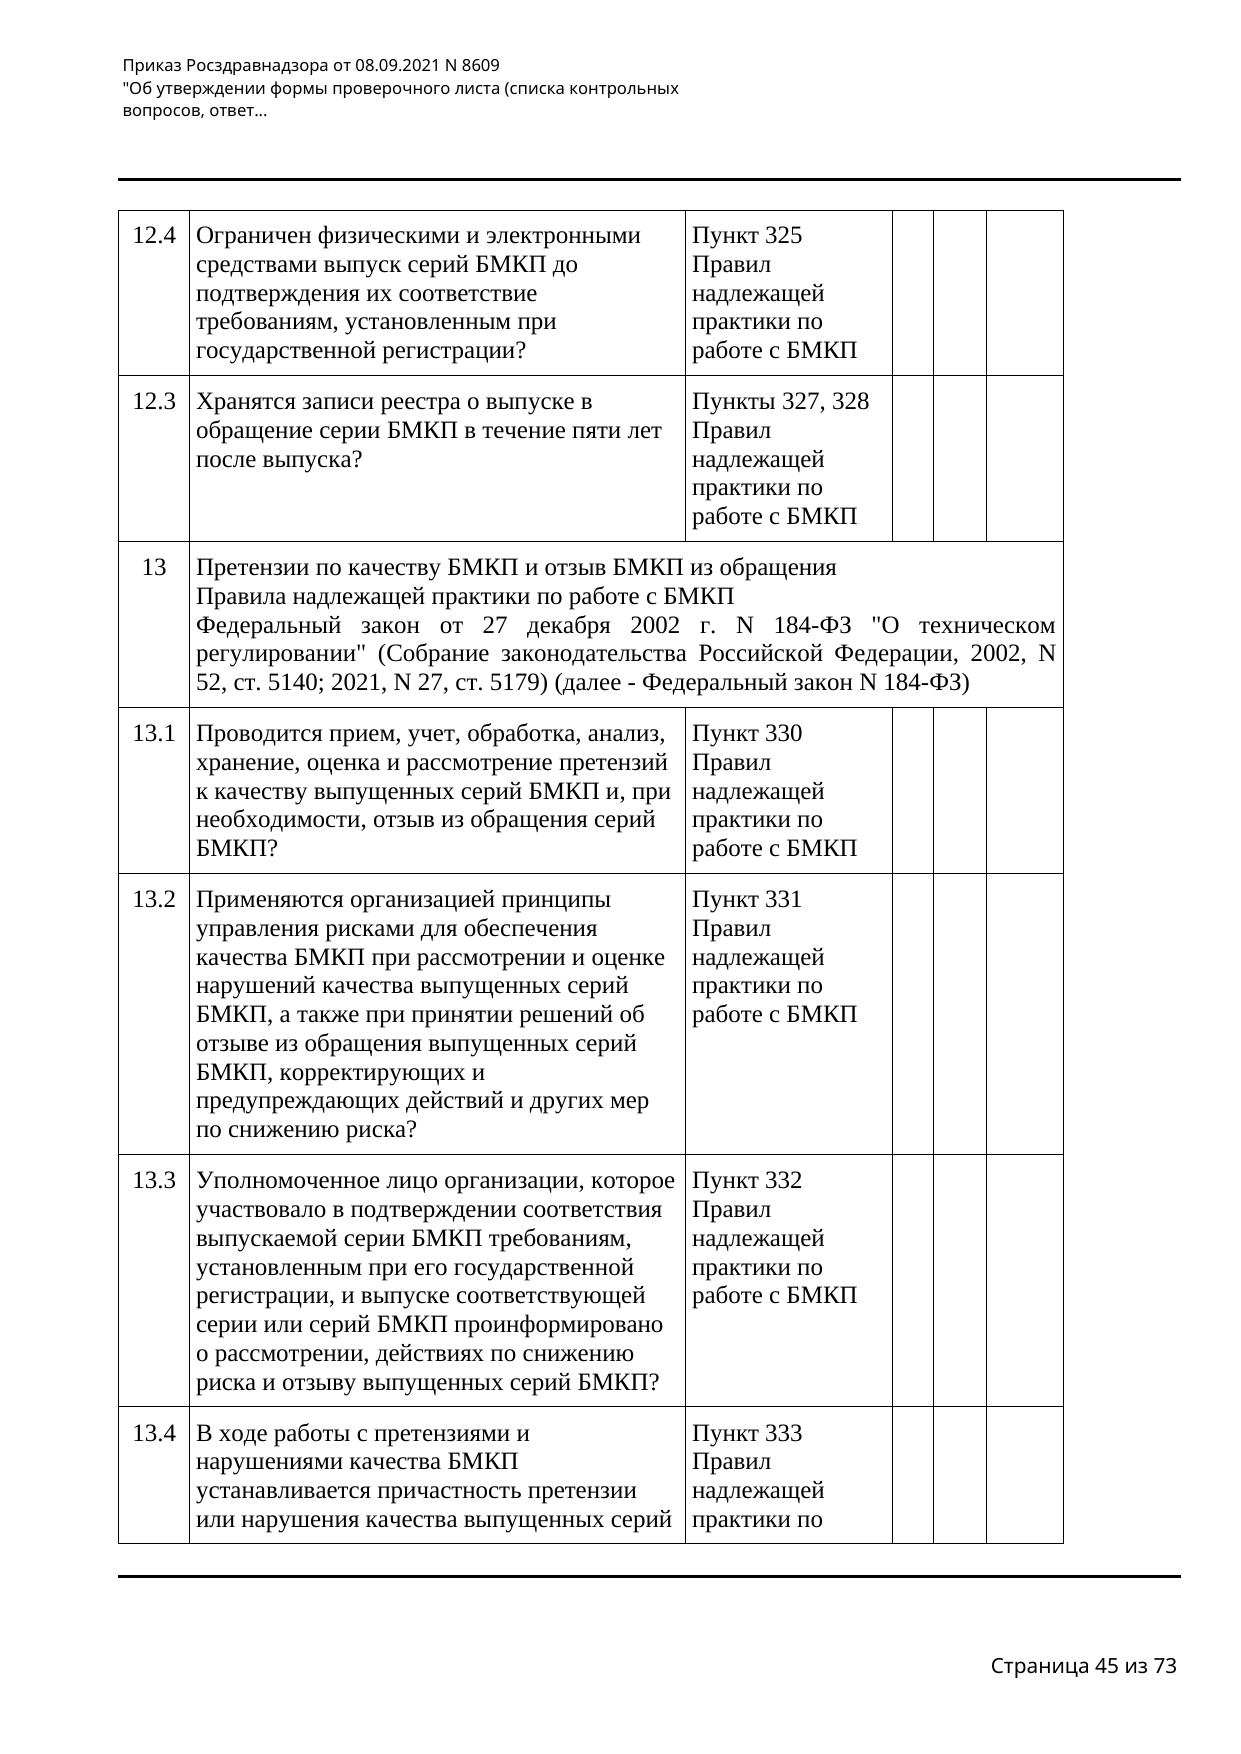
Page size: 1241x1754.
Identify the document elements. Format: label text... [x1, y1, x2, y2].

table_cell [934, 376, 986, 541]
table_cell [987, 1407, 1063, 1543]
table_cell Пункт 330 Правил надлежащей практики по работе с БМКП [686, 708, 892, 873]
table_cell 13 [119, 542, 189, 707]
table_cell 13.4 [119, 1407, 189, 1543]
table_cell Уполномоченное лицо организации, которое участвовало в подтверждении соответствия выпускаемой серии БМКП требованиям, установленным при его государственной регистрации, и выпуске соответствующей серии или серий БМКП проинформировано о рассмотрении, действиях по снижению риска и отзыву выпущенных серий БМКП? [190, 1155, 685, 1406]
table_cell [934, 1155, 986, 1406]
table_cell Хранятся записи реестра о выпуске в обращение серии БМКП в течение пяти лет после выпуска? [190, 376, 685, 541]
table_cell [987, 1155, 1063, 1406]
table_cell 13.1 [119, 708, 189, 873]
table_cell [190, 1407, 685, 1543]
table_cell [893, 708, 933, 873]
table_cell Пункты 327, 328 Правил надлежащей практики по работе с БМКП [686, 376, 892, 541]
table_cell [893, 1407, 933, 1543]
table_cell Пункт 325 Правил надлежащей практики по работе с БМКП [686, 211, 892, 374]
table_cell Ограничен физическими и электронными средствами выпуск серий БМКП до подтверждения их соответствие требованиям, установленным при государственной регистрации? [190, 211, 685, 374]
table_cell Претензии по качеству БМКП и отзыв БМКП из обращения Правила надлежащей практики по работе с БМКП Федеральный закон от 27 декабря 2002 г. N 184-ФЗ "О техническом регулировании" (Собрание законодательства Российской Федерации, 2002, N 52, ст. 5140; 2021, N 27, ст. 5179) (далее - Федеральный закон N 184-ФЗ) [190, 542, 1063, 707]
table_cell [893, 211, 933, 374]
table_cell [934, 874, 986, 1154]
table_cell [934, 708, 986, 873]
table_cell 13.3 [119, 1155, 189, 1406]
table_cell [893, 376, 933, 541]
table_cell [987, 708, 1063, 873]
table_cell 12.3 [119, 376, 189, 541]
table_cell Применяются организацией принципы управления рисками для обеспечения качества БМКП при рассмотрении и оценке нарушений качества выпущенных серий БМКП, а также при принятии решений об отзыве из обращения выпущенных серий БМКП, корректирующих и предупреждающих действий и других мер по снижению риска? [190, 874, 685, 1154]
table_cell Пункт 331 Правил надлежащей практики по работе с БМКП [686, 874, 892, 1154]
table_cell Проводится прием, учет, обработка, анализ, хранение, оценка и рассмотрение претензий к качеству выпущенных серий БМКП и, при необходимости, отзыв из обращения серий БМКП? [190, 708, 685, 873]
table_cell 12.4 [119, 211, 189, 374]
table_cell [934, 1407, 986, 1543]
table_cell [893, 874, 933, 1154]
table_cell [893, 1155, 933, 1406]
table_cell [987, 376, 1063, 541]
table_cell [686, 1407, 892, 1543]
table_cell 13.2 [119, 874, 189, 1154]
table_cell [934, 211, 986, 374]
table_cell Пункт 332 Правил надлежащей практики по работе с БМКП [686, 1155, 892, 1406]
table_cell [987, 211, 1063, 374]
table_cell [987, 874, 1063, 1154]
